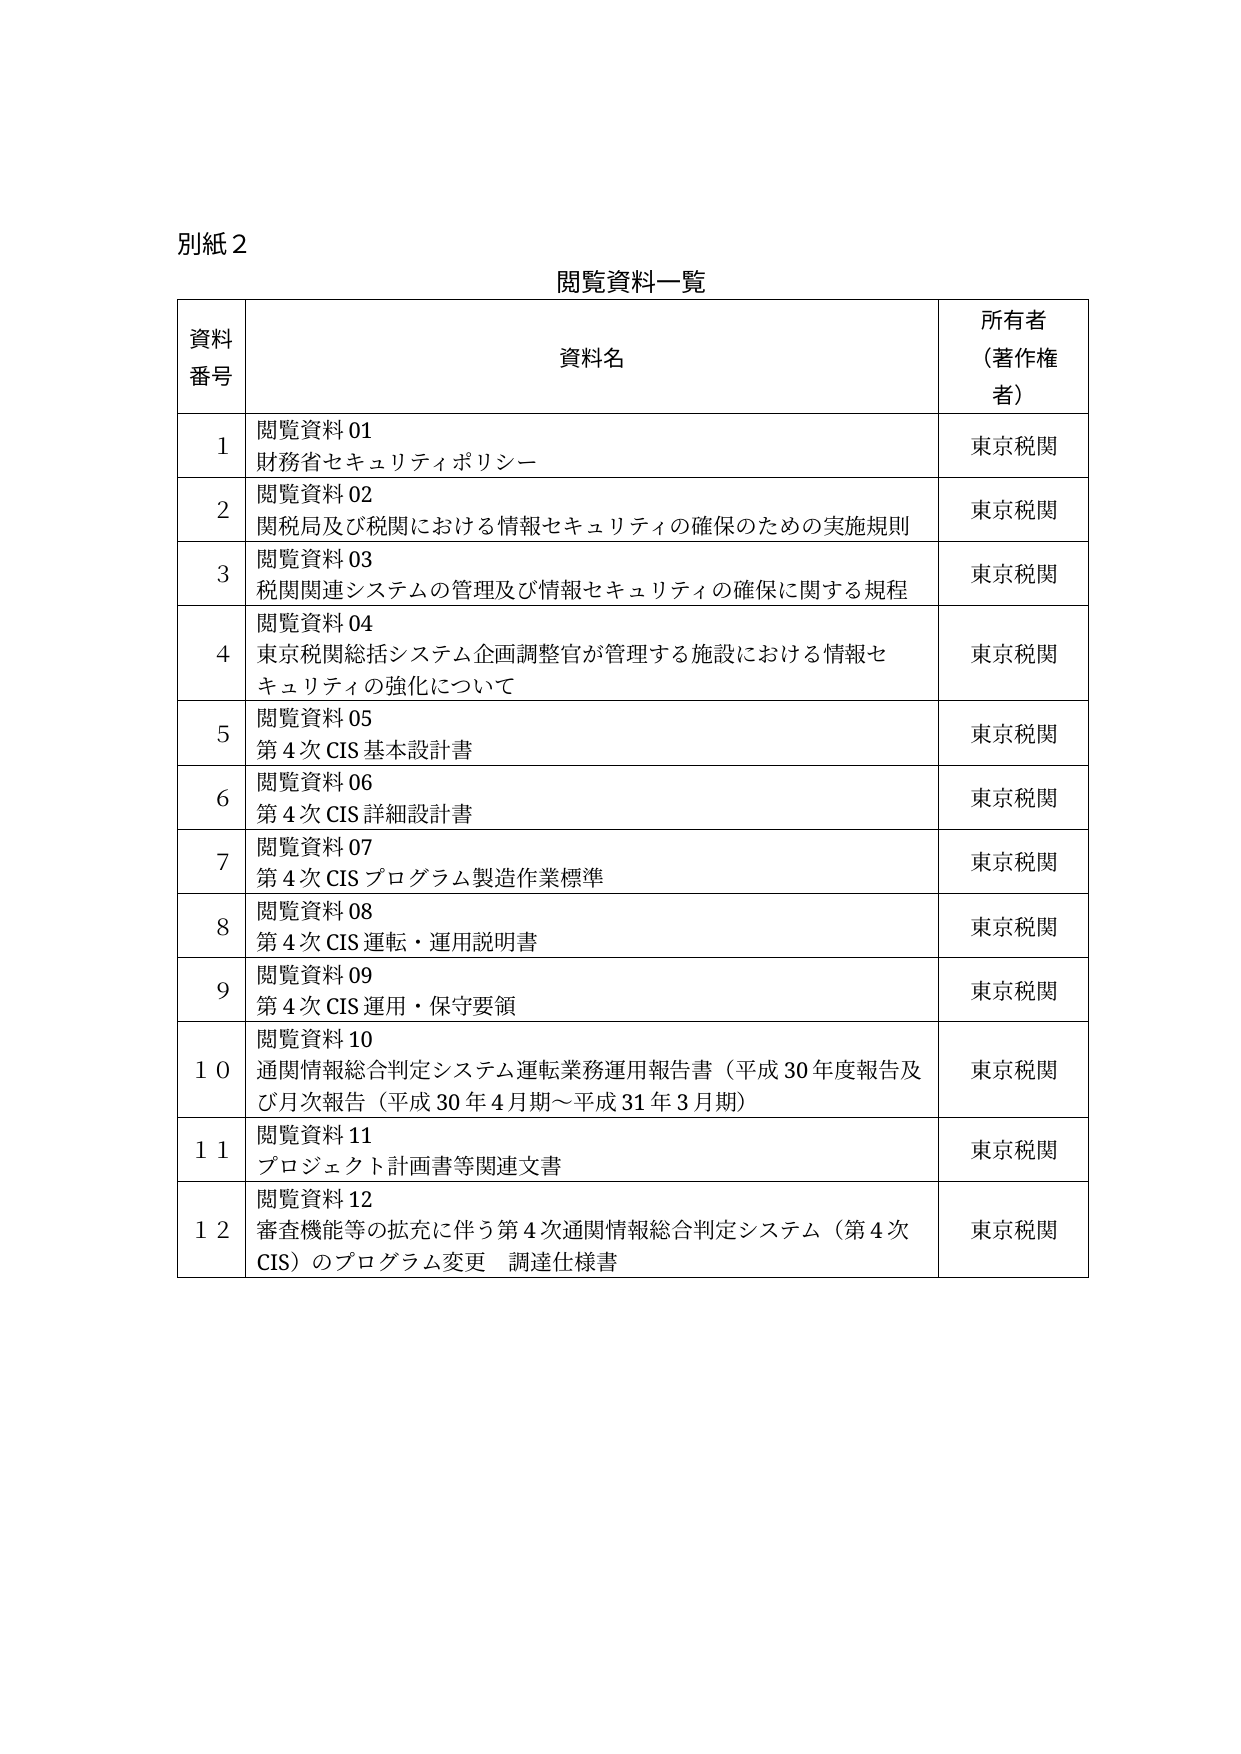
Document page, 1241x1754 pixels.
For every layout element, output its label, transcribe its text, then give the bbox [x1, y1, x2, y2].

table_cell 閲覧資料04 東京税関総括システム企画調整官が管理する施設における情報セキュリティの強化について [246, 606, 938, 700]
table_cell 東京税関 [939, 414, 1088, 477]
table_cell １２ [178, 1182, 245, 1277]
table_header 資料名 [246, 300, 938, 413]
table_cell 東京税関 [939, 606, 1088, 700]
table_cell ９ [178, 958, 245, 1021]
table_cell 東京税関 [939, 830, 1088, 893]
table_cell ５ [178, 701, 245, 764]
table_cell 閲覧資料10 通関情報総合判定システム運転業務運用報告書（平成30年度報告及び月次報告（平成30年4月期～平成31年3月期） [246, 1022, 938, 1117]
table_cell 閲覧資料05 第4次CIS基本設計書 [246, 701, 938, 764]
table_cell 東京税関 [939, 1118, 1088, 1181]
text 閲覧資料一覧 [177, 262, 1063, 299]
table_cell １１ [178, 1118, 245, 1181]
table_cell １０ [178, 1022, 245, 1117]
table_cell 閲覧資料02 関税局及び税関における情報セキュリティの確保のための実施規則 [246, 478, 938, 541]
table_cell 東京税関 [939, 542, 1088, 605]
table_cell 閲覧資料08 第4次CIS運転・運用説明書 [246, 894, 938, 957]
table_cell 閲覧資料07 第4次CISプログラム製造作業標準 [246, 830, 938, 893]
table_cell 閲覧資料12 審査機能等の拡充に伴う第4次通関情報総合判定システム（第4次CIS）のプログラム変更 調達仕様書 [246, 1182, 938, 1277]
table_cell ２ [178, 478, 245, 541]
table_cell ８ [178, 894, 245, 957]
table_header 所有者 （著作権者） [939, 300, 1088, 413]
table_cell 東京税関 [939, 1182, 1088, 1277]
table_cell 東京税関 [939, 478, 1088, 541]
table_cell ４ [178, 606, 245, 700]
table_cell 閲覧資料11 プロジェクト計画書等関連文書 [246, 1118, 938, 1181]
text 別紙２ [177, 224, 1063, 262]
table_cell ７ [178, 830, 245, 893]
table_cell 東京税関 [939, 701, 1088, 764]
table_header 資料 番号 [178, 300, 245, 413]
table_cell 東京税関 [939, 894, 1088, 957]
table_cell 閲覧資料03 税関関連システムの管理及び情報セキュリティの確保に関する規程 [246, 542, 938, 605]
table_cell 東京税関 [939, 1022, 1088, 1117]
table_cell 東京税関 [939, 958, 1088, 1021]
table_cell １ [178, 414, 245, 477]
table_cell 閲覧資料01 財務省セキュリティポリシー [246, 414, 938, 477]
table_cell 閲覧資料06 第4次CIS詳細設計書 [246, 766, 938, 829]
table_cell 東京税関 [939, 766, 1088, 829]
table_cell ３ [178, 542, 245, 605]
table_cell 閲覧資料09 第4次CIS運用・保守要領 [246, 958, 938, 1021]
table_cell ６ [178, 766, 245, 829]
